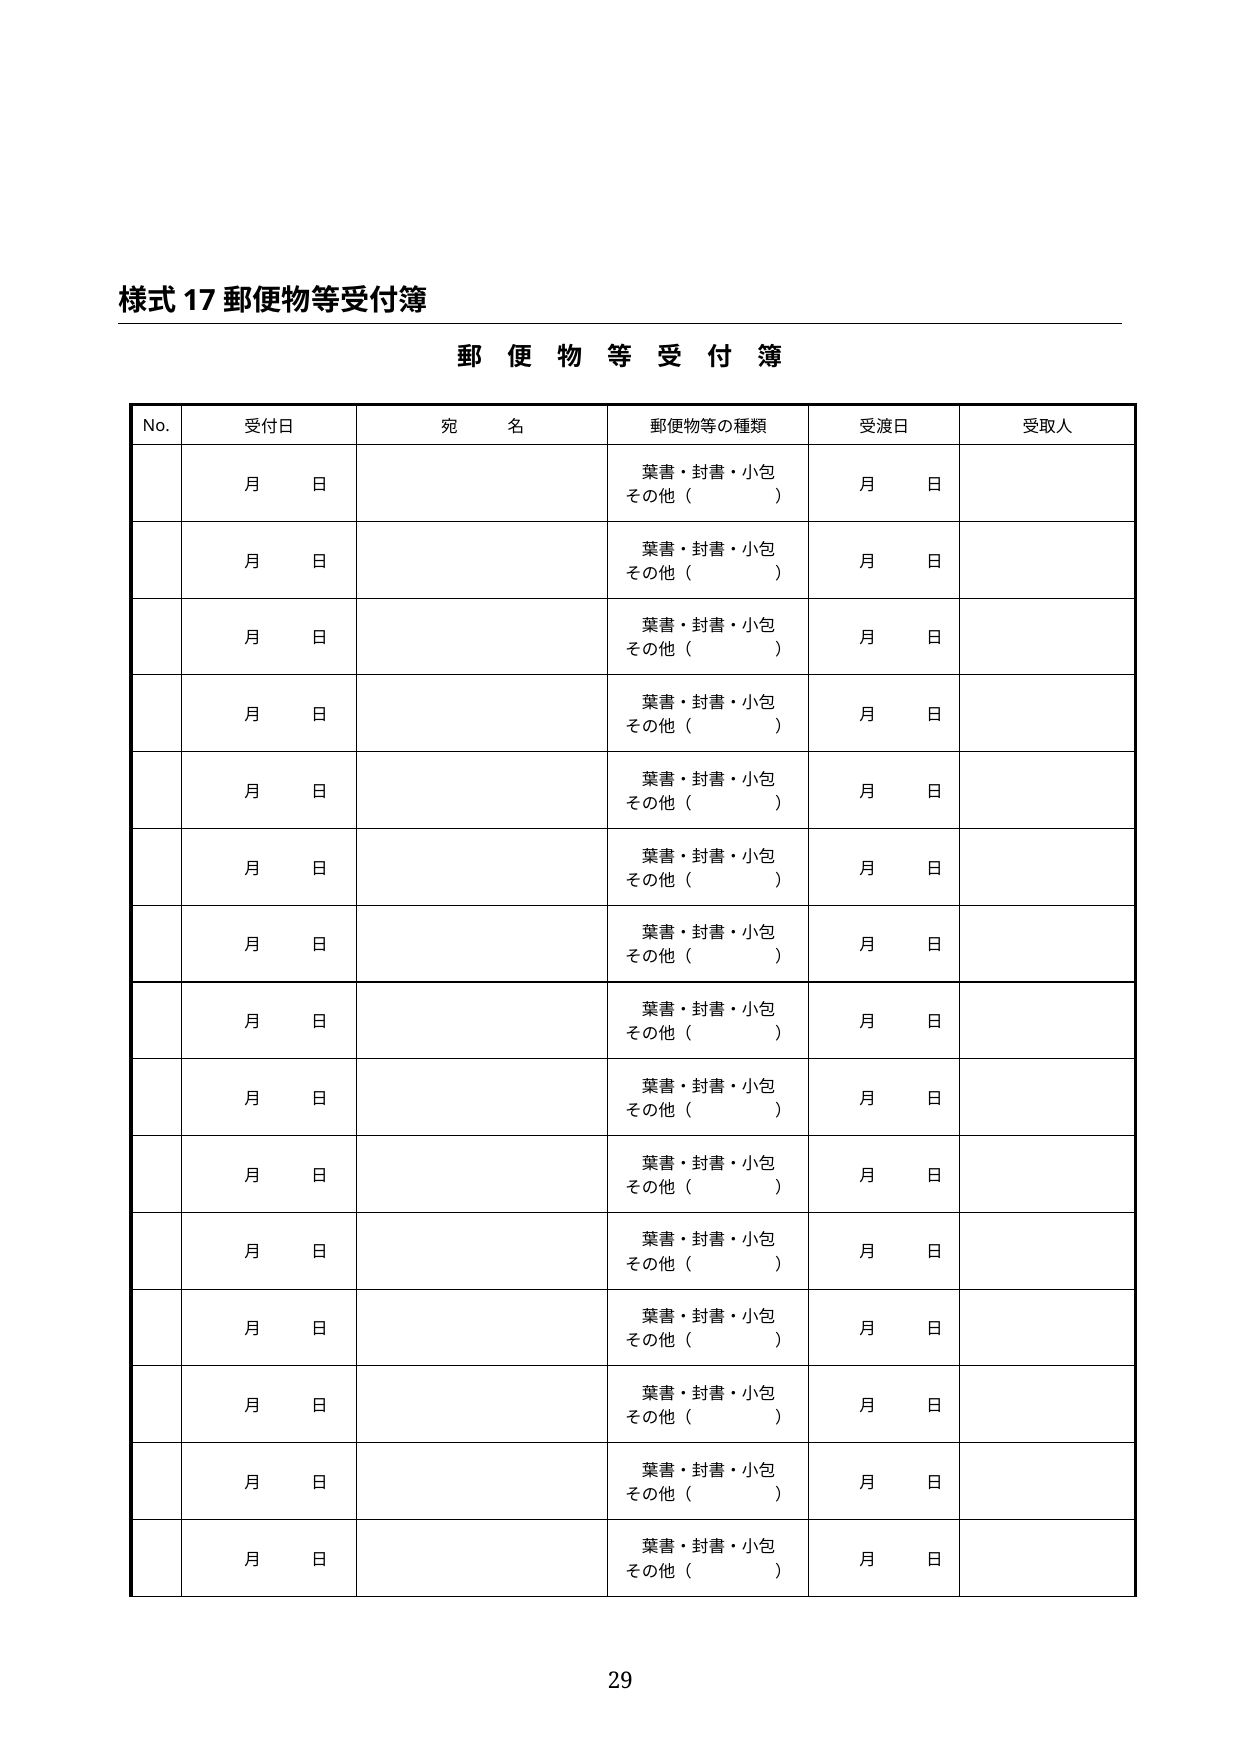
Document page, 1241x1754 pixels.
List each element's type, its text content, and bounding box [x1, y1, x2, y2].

table_cell [133, 445, 181, 521]
text 郵 便 物 等 受 付 簿 [118, 337, 1122, 373]
table_cell 葉書・封書・小包 その他（ ） [608, 1213, 808, 1288]
table_cell 月 日 [182, 1290, 356, 1365]
table_cell [357, 675, 607, 751]
table_cell [133, 752, 181, 828]
table_cell [357, 829, 607, 905]
table_header 受渡日 [809, 406, 959, 444]
table_cell [960, 1136, 1134, 1212]
table_cell 月 日 [809, 1059, 959, 1135]
table_cell 月 日 [809, 1366, 959, 1442]
table_cell 月 日 [809, 445, 959, 521]
table_cell [960, 829, 1134, 905]
table_cell [133, 829, 181, 905]
table_cell [960, 1059, 1134, 1135]
table_header 受付日 [182, 406, 356, 444]
table_cell 月 日 [182, 599, 356, 674]
table_cell [357, 1366, 607, 1442]
table_cell [960, 1520, 1134, 1596]
table_cell 月 日 [182, 1366, 356, 1442]
table_cell [357, 1520, 607, 1596]
table_cell 葉書・封書・小包 その他（ ） [608, 522, 808, 598]
table_cell 月 日 [809, 1520, 959, 1596]
table_cell 月 日 [809, 906, 959, 981]
table_cell 葉書・封書・小包 その他（ ） [608, 752, 808, 828]
table_cell [960, 445, 1134, 521]
table_cell 葉書・封書・小包 その他（ ） [608, 829, 808, 905]
table_cell [133, 983, 181, 1058]
table_cell 月 日 [182, 752, 356, 828]
table_cell [133, 1059, 181, 1135]
table_cell 月 日 [182, 1136, 356, 1212]
table_cell [133, 1366, 181, 1442]
table_cell 月 日 [809, 1290, 959, 1365]
table_cell [133, 522, 181, 598]
table_cell 月 日 [182, 1520, 356, 1596]
table_cell 月 日 [809, 829, 959, 905]
table_cell [357, 1213, 607, 1288]
table_cell 月 日 [182, 829, 356, 905]
table_cell [960, 599, 1134, 674]
table_cell [357, 522, 607, 598]
table_cell 葉書・封書・小包 その他（ ） [608, 906, 808, 981]
table_cell 月 日 [809, 1213, 959, 1288]
table_cell [357, 1443, 607, 1519]
table_cell 月 日 [182, 675, 356, 751]
table_cell 月 日 [182, 906, 356, 981]
table_cell 葉書・封書・小包 その他（ ） [608, 599, 808, 674]
table_cell 月 日 [809, 1136, 959, 1212]
table_cell [960, 906, 1134, 981]
table_cell [357, 1290, 607, 1365]
table_cell [357, 599, 607, 674]
table_cell [357, 983, 607, 1058]
table_cell 月 日 [809, 522, 959, 598]
table_cell [133, 1520, 181, 1596]
table_cell [960, 1366, 1134, 1442]
table_cell [357, 752, 607, 828]
table_cell 月 日 [182, 983, 356, 1058]
table_cell 月 日 [182, 1059, 356, 1135]
table_cell [357, 445, 607, 521]
table_cell 月 日 [809, 983, 959, 1058]
table_cell 葉書・封書・小包 その他（ ） [608, 1059, 808, 1135]
table_cell [960, 675, 1134, 751]
table_cell 葉書・封書・小包 その他（ ） [608, 1290, 808, 1365]
table_cell [133, 1290, 181, 1365]
table_cell 月 日 [809, 675, 959, 751]
table_cell 月 日 [182, 1443, 356, 1519]
table_cell 月 日 [182, 1213, 356, 1288]
table_cell 月 日 [809, 599, 959, 674]
table_cell 葉書・封書・小包 その他（ ） [608, 1366, 808, 1442]
table_cell [133, 906, 181, 981]
table_header 宛 名 [357, 406, 607, 444]
table_cell [960, 983, 1134, 1058]
table_cell [960, 1213, 1134, 1288]
table_cell [357, 1136, 607, 1212]
table_cell 葉書・封書・小包 その他（ ） [608, 1520, 808, 1596]
table_cell [960, 752, 1134, 828]
table_cell 葉書・封書・小包 その他（ ） [608, 1136, 808, 1212]
table_cell [960, 522, 1134, 598]
table_cell [960, 1290, 1134, 1365]
table_cell 葉書・封書・小包 その他（ ） [608, 983, 808, 1058]
table_header 郵便物等の種類 [608, 406, 808, 444]
table_cell [133, 1136, 181, 1212]
table_cell [357, 906, 607, 981]
table_cell [133, 599, 181, 674]
table_cell [133, 1213, 181, 1288]
table_cell [133, 675, 181, 751]
table_cell [357, 1059, 607, 1135]
table_cell 月 日 [182, 522, 356, 598]
table_cell 月 日 [809, 1443, 959, 1519]
table_cell 葉書・封書・小包 その他（ ） [608, 675, 808, 751]
table_cell [960, 1443, 1134, 1519]
table_header 受取人 [960, 406, 1134, 444]
table_header No. [133, 406, 181, 444]
table_cell [133, 1443, 181, 1519]
table_cell 葉書・封書・小包 その他（ ） [608, 1443, 808, 1519]
table_cell 月 日 [182, 445, 356, 521]
subtitle 様式17 郵便物等受付簿 [118, 267, 1122, 323]
table_cell 月 日 [809, 752, 959, 828]
table_cell 葉書・封書・小包 その他（ ） [608, 445, 808, 521]
